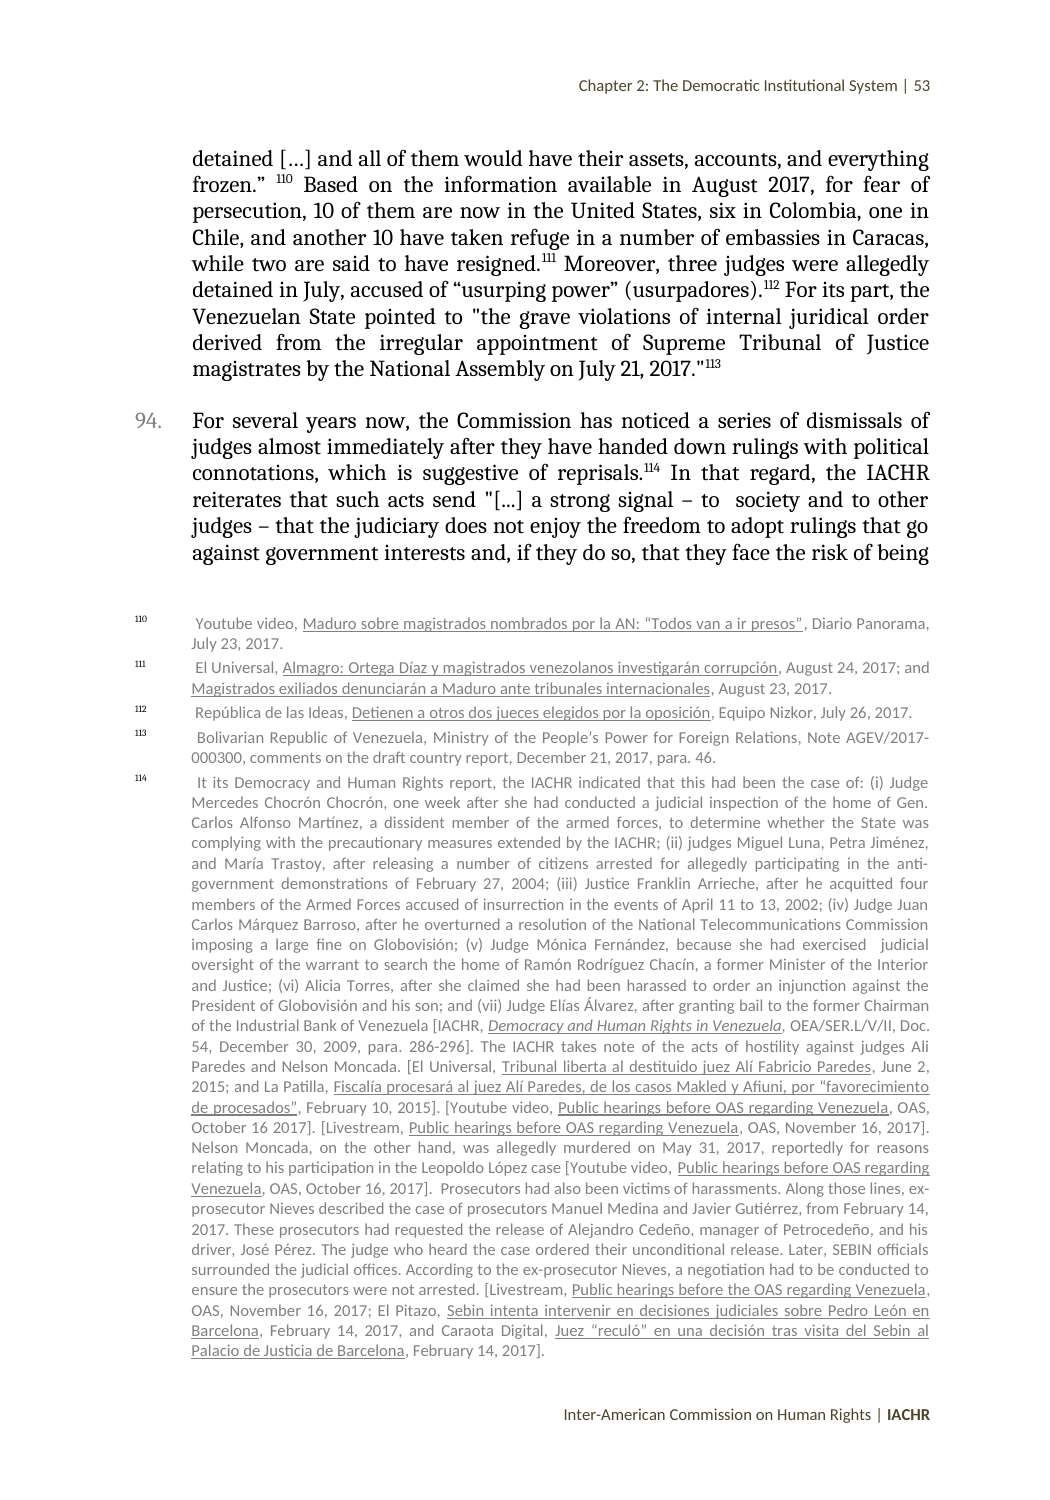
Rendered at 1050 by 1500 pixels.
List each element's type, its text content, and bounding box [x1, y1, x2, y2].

list The information at the disposal of the IACHR indicates that judges continue to be subjected to serious reprisals and harassment. Worth highlighting, in this regard, is the case of the 33 judges chosen by the AN on July 21, 2017 to replace judges appointed by the previous Parliament just days before the end of their term in office. Allegedly, the latter had been prevented from taking up office as members of the highest judicial body (TSJ). Moreover, they had been threatened by President Maduro, who stated that “all of them were going to be detained […] and all of them would have their assets, accounts, and everything frozen.” Based on the information available in August 2017, for fear of persecution, 10 of them are now in the United States, six in Colombia, one in Chile, and another 10 have taken refuge in a number of embassies in Caracas, while two are said to have resigned. Moreover, three judges were allegedly detained in July, accused of “usurping power” (usurpadores). For its part, the Venezuelan State pointed to "the grave violations of internal juridical order derived from the irregular appointment of Supreme Tribunal of Justice magistrates by the National Assembly on July 21, 2017." [135, 145, 930, 382]
list For several years now, the Commission has noticed a series of dismissals of judges almost immediately after they have handed down rulings with political connotations, which is suggestive of reprisals. In that regard, the IACHR reiterates that such acts send "[...] a strong signal – to society and to other judges – that the judiciary does not enjoy the freedom to adopt rulings that go against government interests and, if they do so, that they face the risk of being removed from office." Accordingly, the IACHR reiterates that, based on the United Nations Basic Principles on the Independence of the Judiciary, judges shall decide matters before them "[...] without improper influences, inducements, pressures, threats or interferences, direct or indirect, from any quarter or for any reason." Likewise, the Commission considers it essential that the State not only refrain from any act that directly or indirectly impairs the independence of judges in their deliberations, rulings, and other functions, but also that it investigate such acts with due diligence, punish those responsible for them, and make reparations to those affected. [135, 407, 930, 566]
